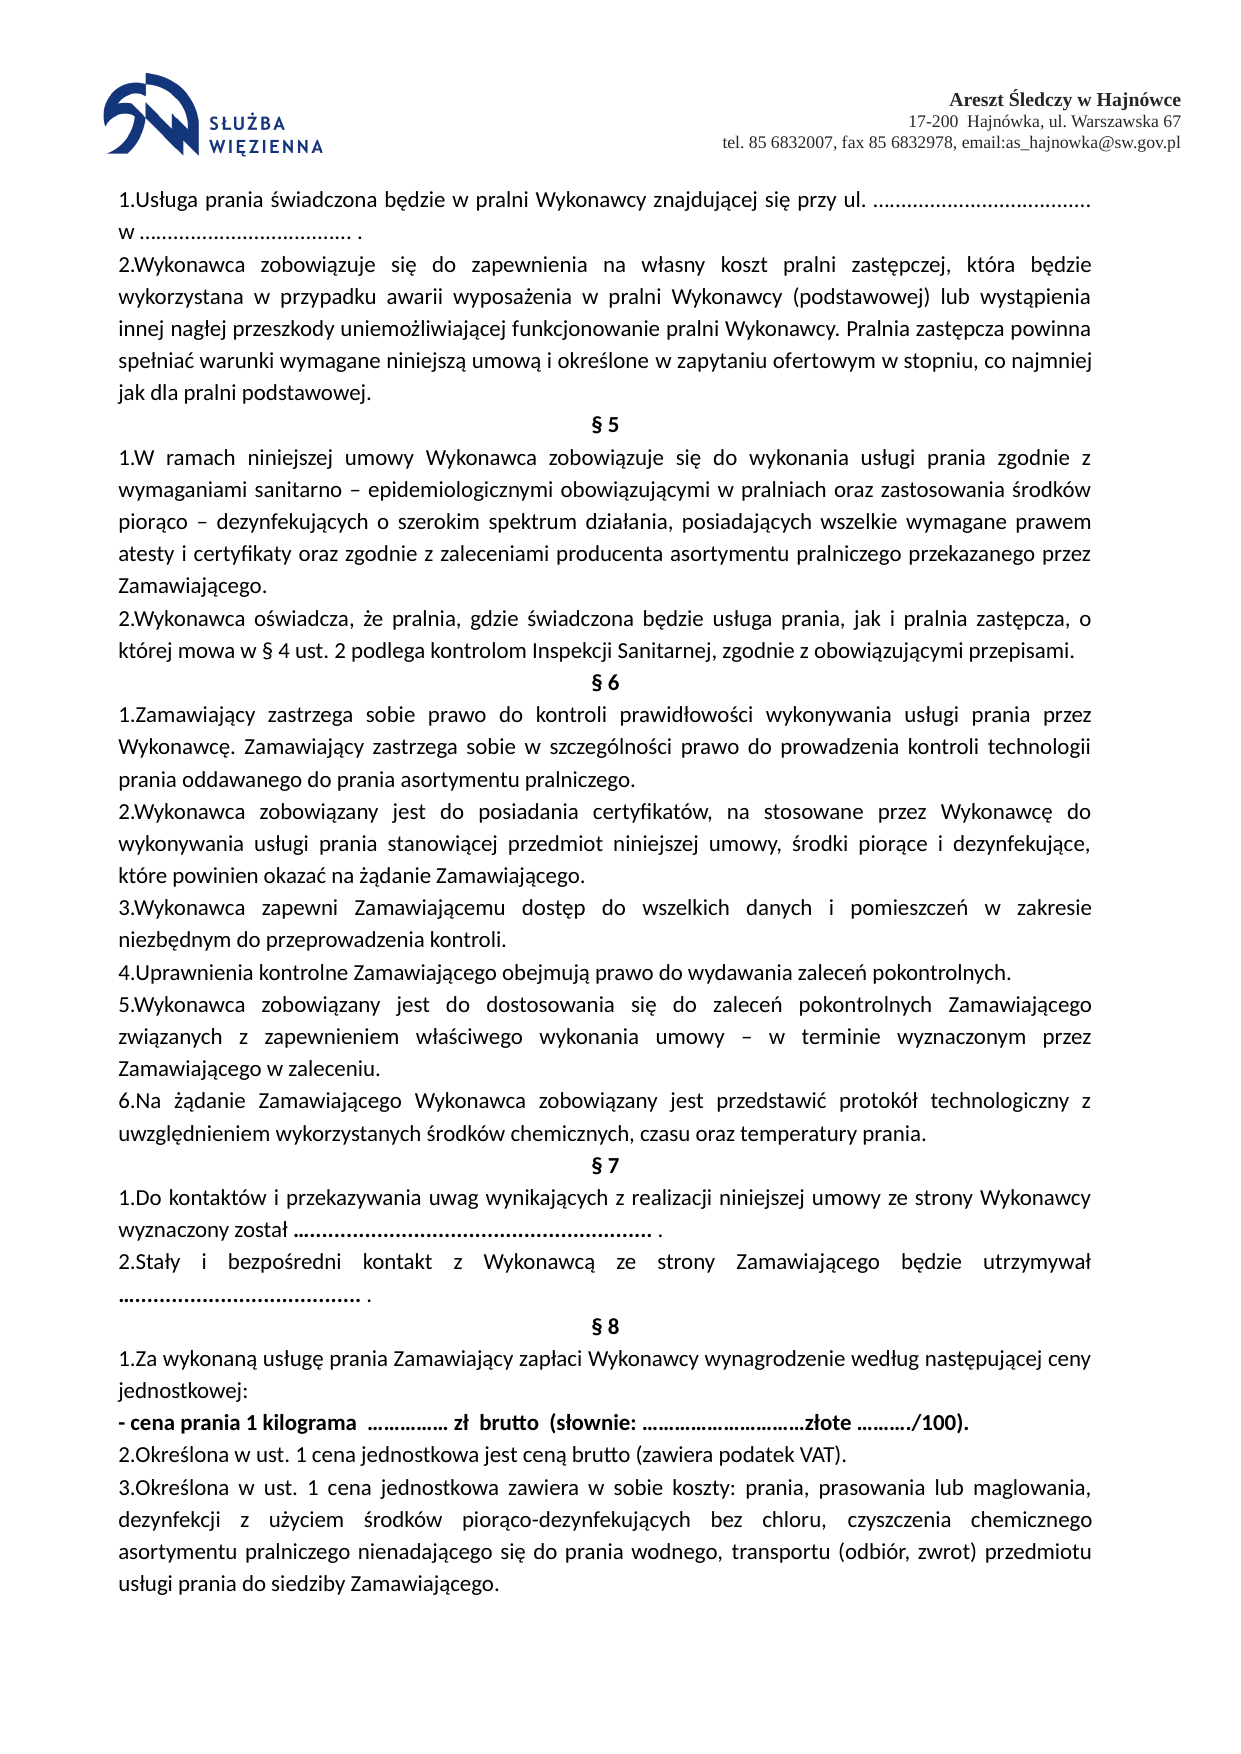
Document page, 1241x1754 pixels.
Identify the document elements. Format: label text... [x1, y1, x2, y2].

text 2.Wykonawca oświadcza, że pralnia, gdzie świadczona będzie usługa prania, jak i pralnia zastępcza, o której mowa w § 4 ust. 2 podlega kontrolom Inspekcji Sanitarnej, zgodnie z obowiązującymi przepisami. [118, 604, 1093, 664]
text § 7 [118, 1151, 1093, 1179]
text 6.Na żądanie Zamawiającego Wykonawca zobowiązany jest przedstawić protokół technologiczny z uwzględnieniem wykorzystanych środków chemicznych, czasu oraz temperatury prania. [118, 1087, 1093, 1147]
text § 8 [118, 1312, 1093, 1340]
picture [103, 73, 323, 157]
text 2.Stały i bezpośredni kontakt z Wykonawcą ze strony Zamawiającego będzie utrzymywał …..................................... . [118, 1247, 1093, 1308]
text 2.Określona w ust. 1 cena jednostkowa jest ceną brutto (zawiera podatek VAT). [118, 1441, 1093, 1469]
text - cena prania 1 kilograma …………… zł brutto (słownie: …………………………złote ………./100). [118, 1408, 1093, 1436]
text 1.W ramach niniejszej umowy Wykonawca zobowiązuje się do wykonania usługi prania zgodnie z wymaganiami sanitarno – epidemiologicznymi obowiązującymi w pralniach oraz zastosowania środków piorąco – dezynfekujących o szerokim spektrum działania, posiadających wszelkie wymagane prawem atesty i certyfikaty oraz zgodnie z zaleceniami producenta asortymentu pralniczego przekazanego przez Zamawiającego. [118, 443, 1093, 599]
text 4.Uprawnienia kontrolne Zamawiającego obejmują prawo do wydawania zaleceń pokontrolnych. [118, 958, 1093, 986]
text 3.Określona w ust. 1 cena jednostkowa zawiera w sobie koszty: prania, prasowania lub maglowania, dezynfekcji z użyciem środków piorąco-dezynfekujących bez chloru, czyszczenia chemicznego asortymentu pralniczego nienadającego się do prania wodnego, transportu (odbiór, zwrot) przedmiotu usługi prania do siedziby Zamawiającego. [118, 1473, 1093, 1597]
text 1.Usługa prania świadczona będzie w pralni Wykonawcy znajdującej się przy ul. …................................... w ….................................. . [118, 185, 1093, 246]
text 2.Wykonawca zobowiązany jest do posiadania certyfikatów, na stosowane przez Wykonawcę do wykonywania usługi prania stanowiącej przedmiot niniejszej umowy, środki piorące i dezynfekujące, które powinien okazać na żądanie Zamawiającego. [118, 797, 1093, 889]
text § 6 [118, 668, 1093, 696]
text § 5 [118, 411, 1093, 439]
text 3.Wykonawca zapewni Zamawiającemu dostęp do wszelkich danych i pomieszczeń w zakresie niezbędnym do przeprowadzenia kontroli. [118, 893, 1093, 954]
text 1.Do kontaktów i przekazywania uwag wynikających z realizacji niniejszej umowy ze strony Wykonawcy wyznaczony został …........................................................ . [118, 1183, 1093, 1243]
text 5.Wykonawca zobowiązany jest do dostosowania się do zaleceń pokontrolnych Zamawiającego związanych z zapewnieniem właściwego wykonania umowy – w terminie wyznaczonym przez Zamawiającego w zaleceniu. [118, 990, 1093, 1082]
text 1.Za wykonaną usługę prania Zamawiający zapłaci Wykonawcy wynagrodzenie według następującej ceny jednostkowej: [118, 1344, 1093, 1404]
text 1.Zamawiający zastrzega sobie prawo do kontroli prawidłowości wykonywania usługi prania przez Wykonawcę. Zamawiający zastrzega sobie w szczególności prawo do prowadzenia kontroli technologii prania oddawanego do prania asortymentu pralniczego. [118, 700, 1093, 793]
text 2.Wykonawca zobowiązuje się do zapewnienia na własny koszt pralni zastępczej, która będzie wykorzystana w przypadku awarii wyposażenia w pralni Wykonawcy (podstawowej) lub wystąpienia innej nagłej przeszkody uniemożliwiającej funkcjonowanie pralni Wykonawcy. Pralnia zastępcza powinna spełniać warunki wymagane niniejszą umową i określone w zapytaniu ofertowym w stopniu, co najmniej jak dla pralni podstawowej. [118, 250, 1093, 406]
